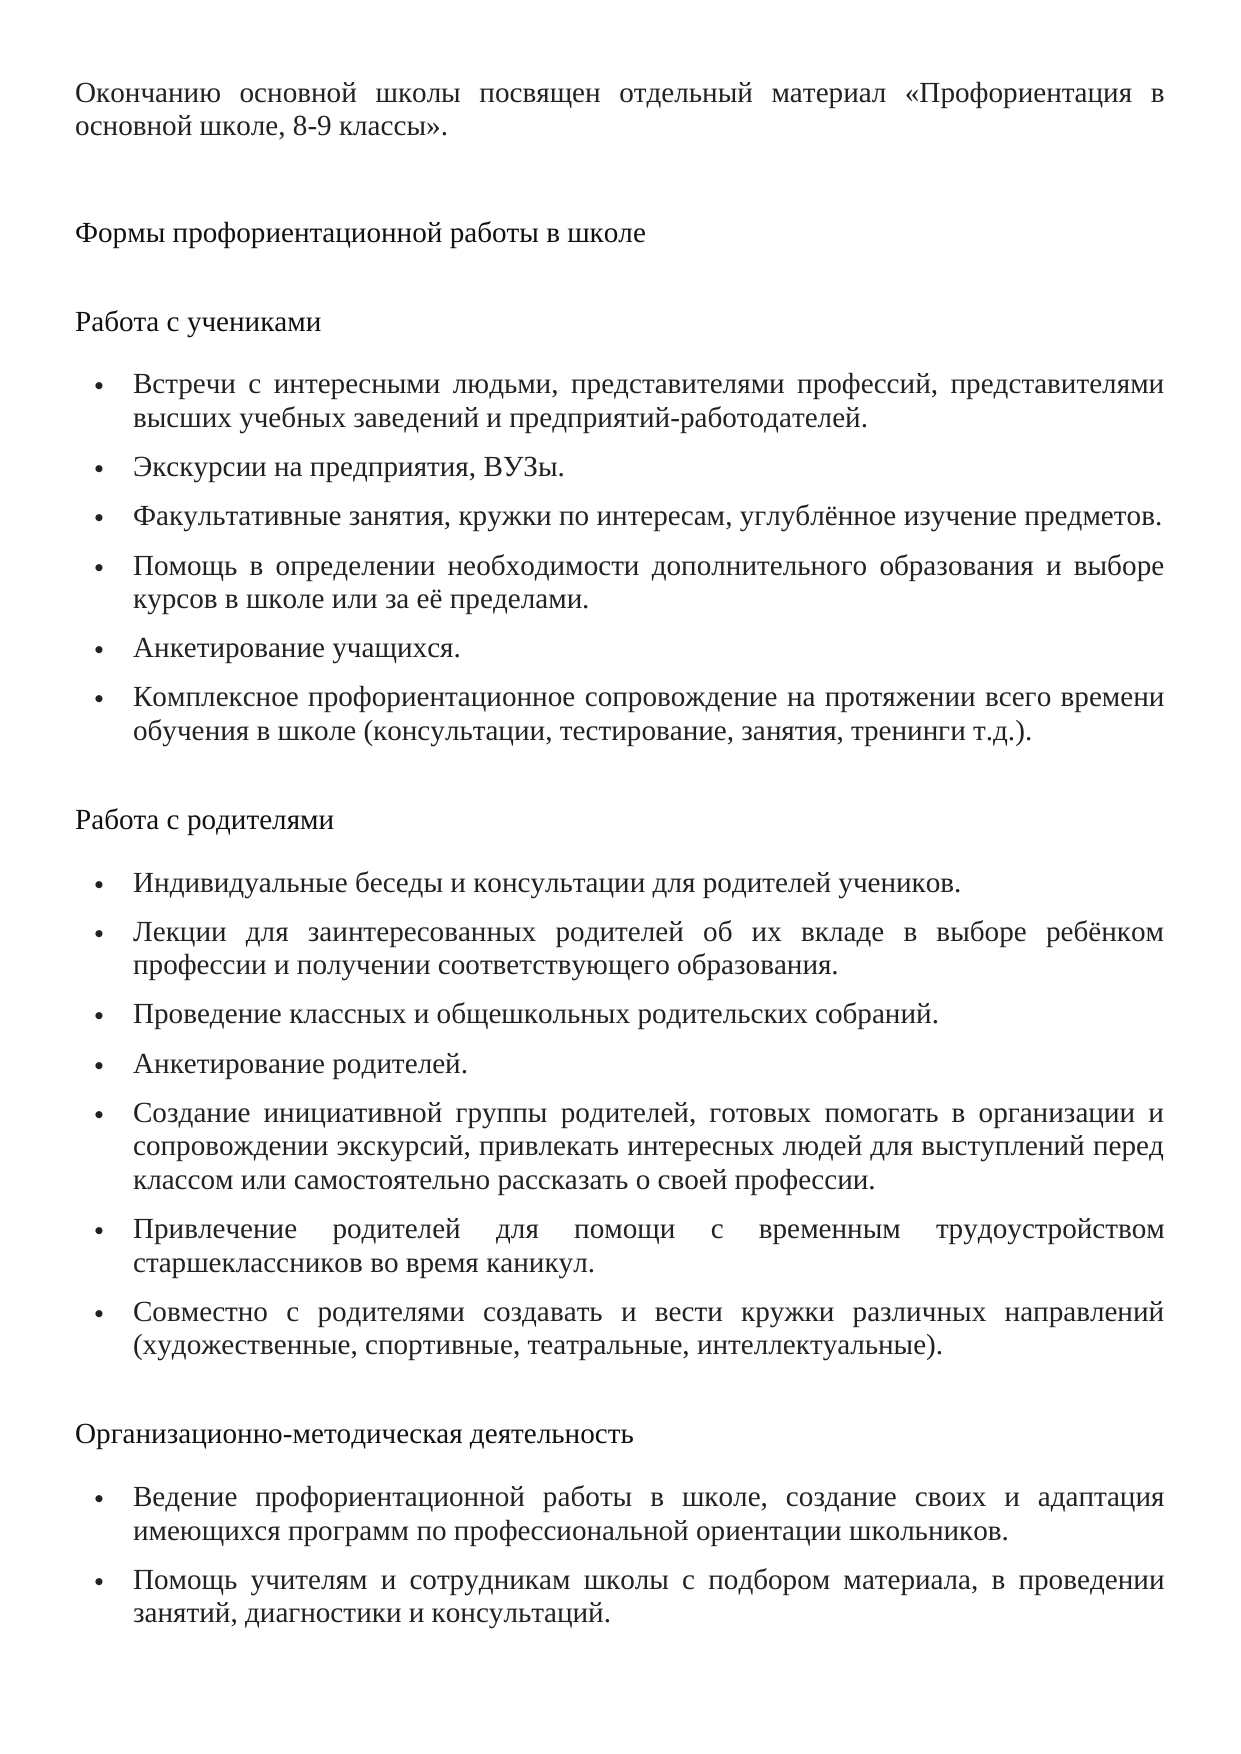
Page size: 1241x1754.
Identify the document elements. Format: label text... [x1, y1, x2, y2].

list Индивидуальные беседы и консультации для родителей учеников. [95, 865, 1165, 898]
list Создание инициативной группы родителей, готовых помогать в организации и сопровождении экскурсий, привлекать интересных людей для выступлений перед классом или самостоятельно рассказать о своей профессии. [95, 1095, 1165, 1196]
list Проведение классных и общешкольных родительских собраний. [95, 997, 1165, 1030]
list Помощь в определении необходимости дополнительного образования и выборе курсов в школе или за её пределами. [95, 548, 1165, 615]
list Лекции для заинтересованных родителей об их вкладе в выборе ребёнком профессии и получении соответствующего образования. [95, 914, 1165, 981]
list Анкетирование учащихся. [95, 630, 1165, 664]
list Экскурсии на предприятия, ВУЗы. [95, 449, 1165, 483]
list Совместно с родителями создавать и вести кружки различных направлений (художественные, спортивные, театральные, интеллектуальные). [95, 1294, 1165, 1361]
list Привлечение родителей для помощи с временным трудоустройством старшеклассников во время каникул. [95, 1211, 1165, 1278]
list Помощь учителям и сотрудникам школы с подбором материала, в проведении занятий, диагностики и консультаций. [95, 1562, 1165, 1629]
text Работа с родителями [75, 789, 1165, 836]
list Анкетирование родителей. [95, 1046, 1165, 1079]
list Встречи с интересными людьми, представителями профессий, представителями высших учебных заведений и предприятий-работодателей. [95, 367, 1165, 434]
text Формы профориентационной работы в школе [75, 189, 1165, 248]
list Факультативные занятия, кружки по интересам, углублённое изучение предметов. [95, 498, 1165, 532]
list Ведение профориентационной работы в школе, создание своих и адаптация имеющихся программ по профессиональной ориентации школьников. [95, 1479, 1165, 1546]
text Организационно-методическая деятельность [75, 1403, 1165, 1450]
text Работа с учениками [75, 291, 1165, 337]
text Окончанию основной школы посвящен отдельный материал «Профориентация в основной школе, 8-9 классы». [75, 75, 1165, 142]
list Комплексное профориентационное сопровождение на протяжении всего времени обучения в школе (консультации, тестирование, занятия, тренинги т.д.). [95, 679, 1165, 747]
